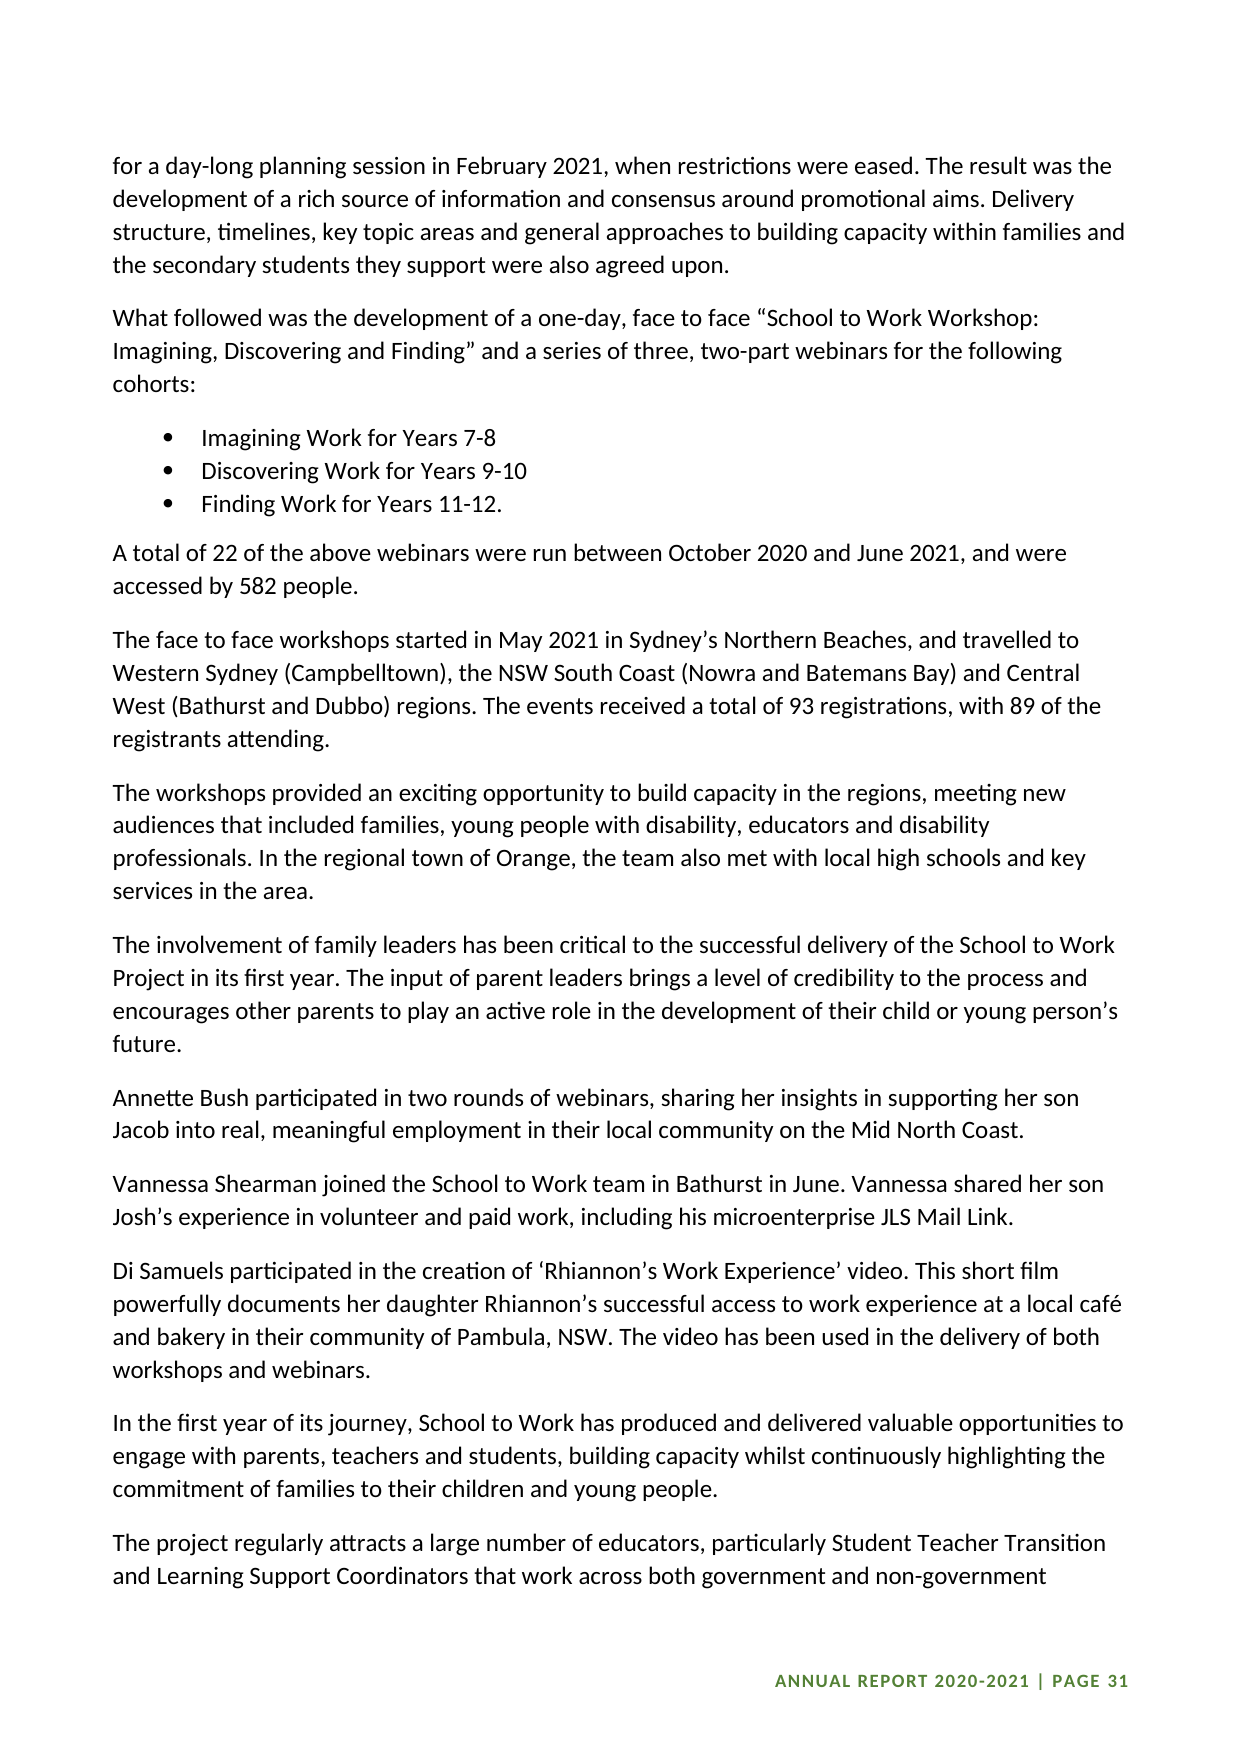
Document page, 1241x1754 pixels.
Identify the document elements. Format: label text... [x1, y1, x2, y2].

text In the first year of its journey, School to Work has produced and delivered valuable opportunities to engage with parents, teachers and students, building capacity whilst continuously highlighting the commitment of families to their children and young people. [112, 1407, 1128, 1504]
text Imagining Work for Years 7-8 [164, 422, 1128, 453]
text The involvement of family leaders has been critical to the successful delivery of the School to Work Project in its first year. The input of parent leaders brings a level of credibility to the process and encourages other parents to play an active role in the development of their child or young person’s future. [112, 929, 1128, 1058]
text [112, 150, 1128, 279]
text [112, 1527, 1128, 1591]
text Discovering Work for Years 9-10 [164, 455, 1128, 486]
text A total of 22 of the above webinars were run between October 2020 and June 2021, and were accessed by 582 people. [112, 537, 1128, 601]
text The face to face workshops started in May 2021 in Sydney’s Northern Beaches, and travelled to Western Sydney (Campbelltown), the NSW South Coast (Nowra and Batemans Bay) and Central West (Bathurst and Dubbo) regions. The events received a total of 93 registrations, with 89 of the registrants attending. [112, 624, 1128, 753]
text What followed was the development of a one-day, face to face “School to Work Workshop: Imagining, Discovering and Finding” and a series of three, two-part webinars for the following cohorts: [112, 302, 1128, 399]
text Vannessa Shearman joined the School to Work team in Bathurst in June. Vannessa shared her son Josh’s experience in volunteer and paid work, including his microenterprise JLS Mail Link. [112, 1168, 1128, 1232]
text The workshops provided an exciting opportunity to build capacity in the regions, meeting new audiences that included families, young people with disability, educators and disability professionals. In the regional town of Orange, the team also met with local high schools and key services in the area. [112, 777, 1128, 906]
text Di Samuels participated in the creation of ‘Rhiannon’s Work Experience’ video. This short film powerfully documents her daughter Rhiannon’s successful access to work experience at a local café and bakery in their community of Pambula, NSW. The video has been used in the delivery of both workshops and webinars. [112, 1255, 1128, 1384]
text Finding Work for Years 11-12. [164, 488, 1128, 518]
text Annette Bush participated in two rounds of webinars, sharing her insights in supporting her son Jacob into real, meaningful employment in their local community on the Mid North Coast. [112, 1082, 1128, 1145]
